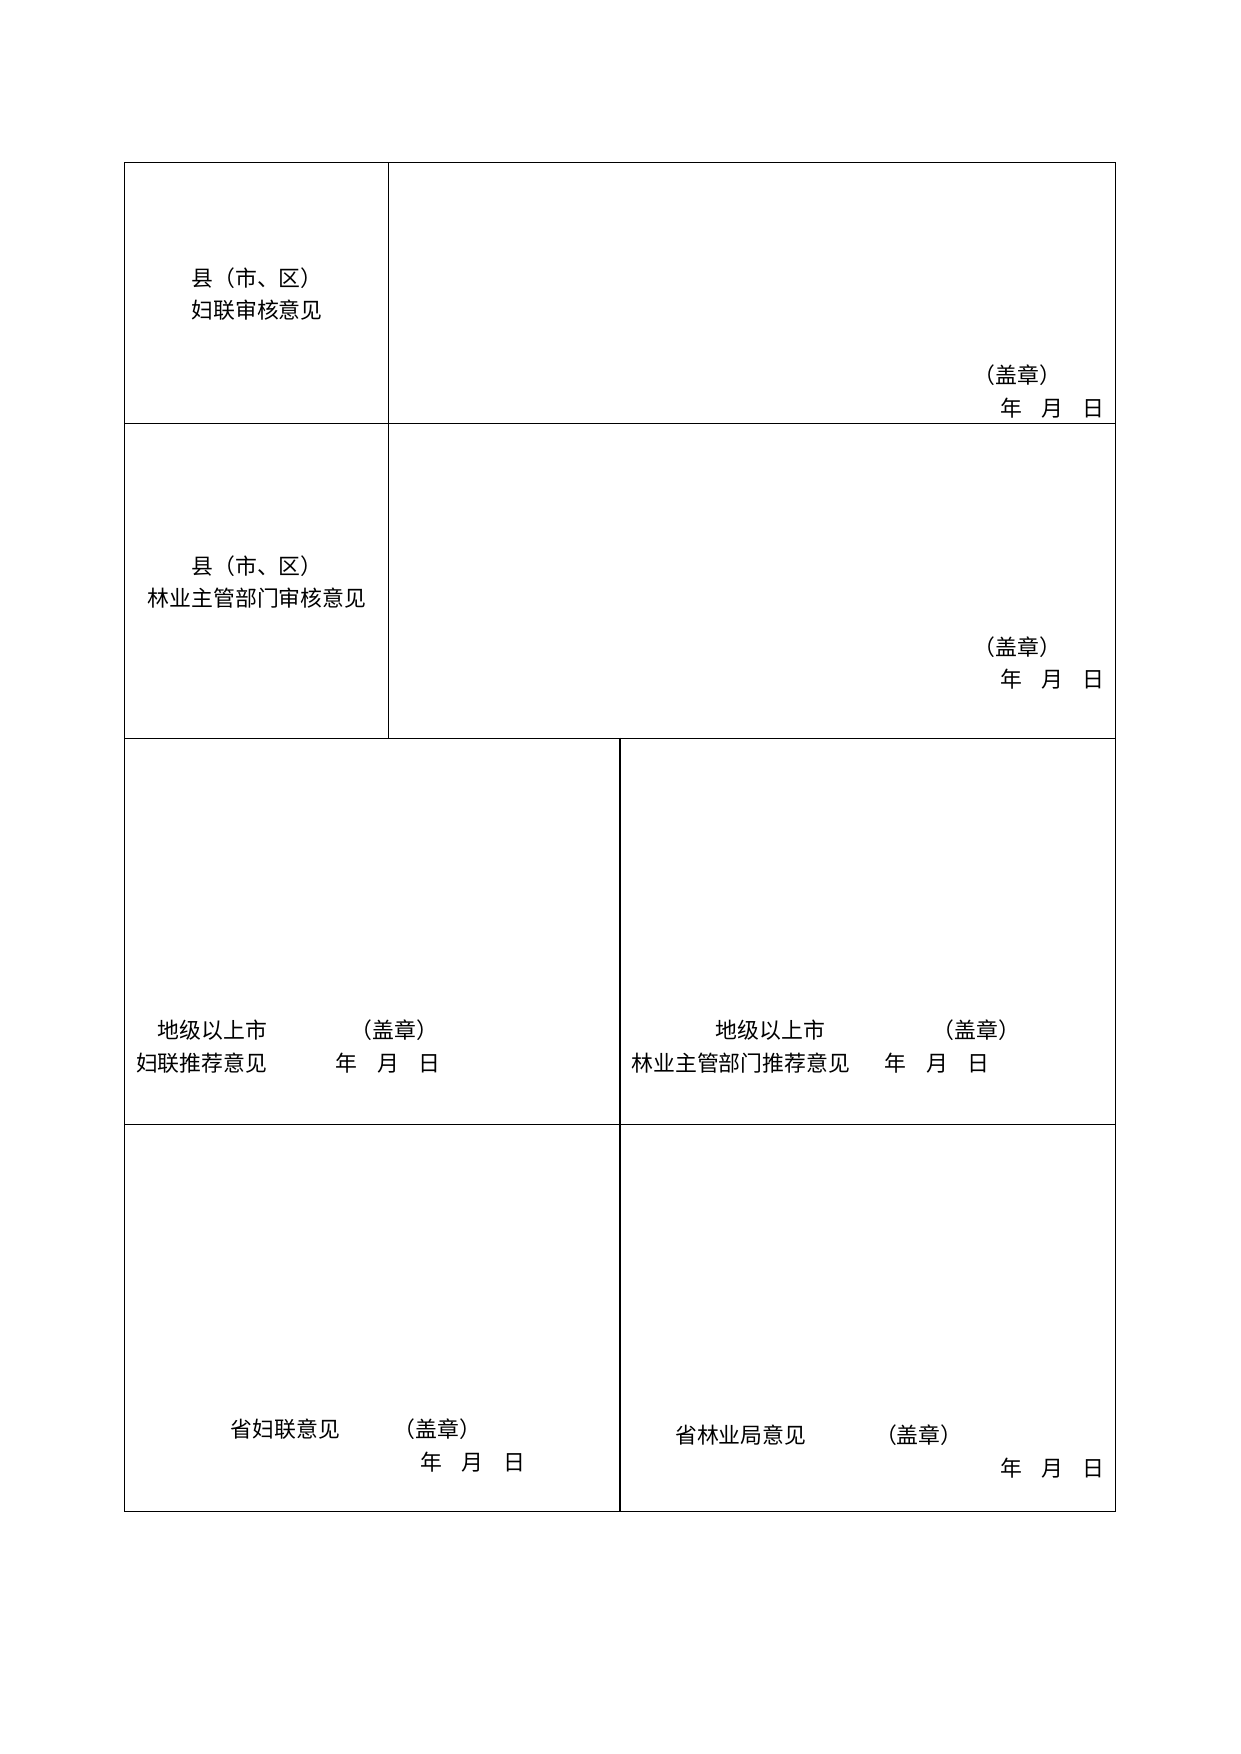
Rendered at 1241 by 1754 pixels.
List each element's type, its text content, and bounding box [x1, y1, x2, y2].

table_cell 地级以上市 （盖章） 林业主管部门推荐意见 年 月 日 [621, 739, 1115, 1124]
table_cell 县（市、区） 林业主管部门审核意见 [125, 424, 388, 738]
table_cell （盖章） 年 月 日 [389, 424, 1115, 738]
table_cell 省林业局意见 （盖章） 年 月 日 [621, 1125, 1115, 1511]
table_cell 县（市、区） 妇联审核意见 [125, 163, 388, 423]
table_cell 地级以上市 （盖章） 妇联推荐意见 年 月 日 [125, 739, 619, 1124]
table_cell （盖章） 年 月 日 [389, 163, 1115, 423]
table_cell 省妇联意见 （盖章） 年 月 日 [125, 1125, 619, 1511]
